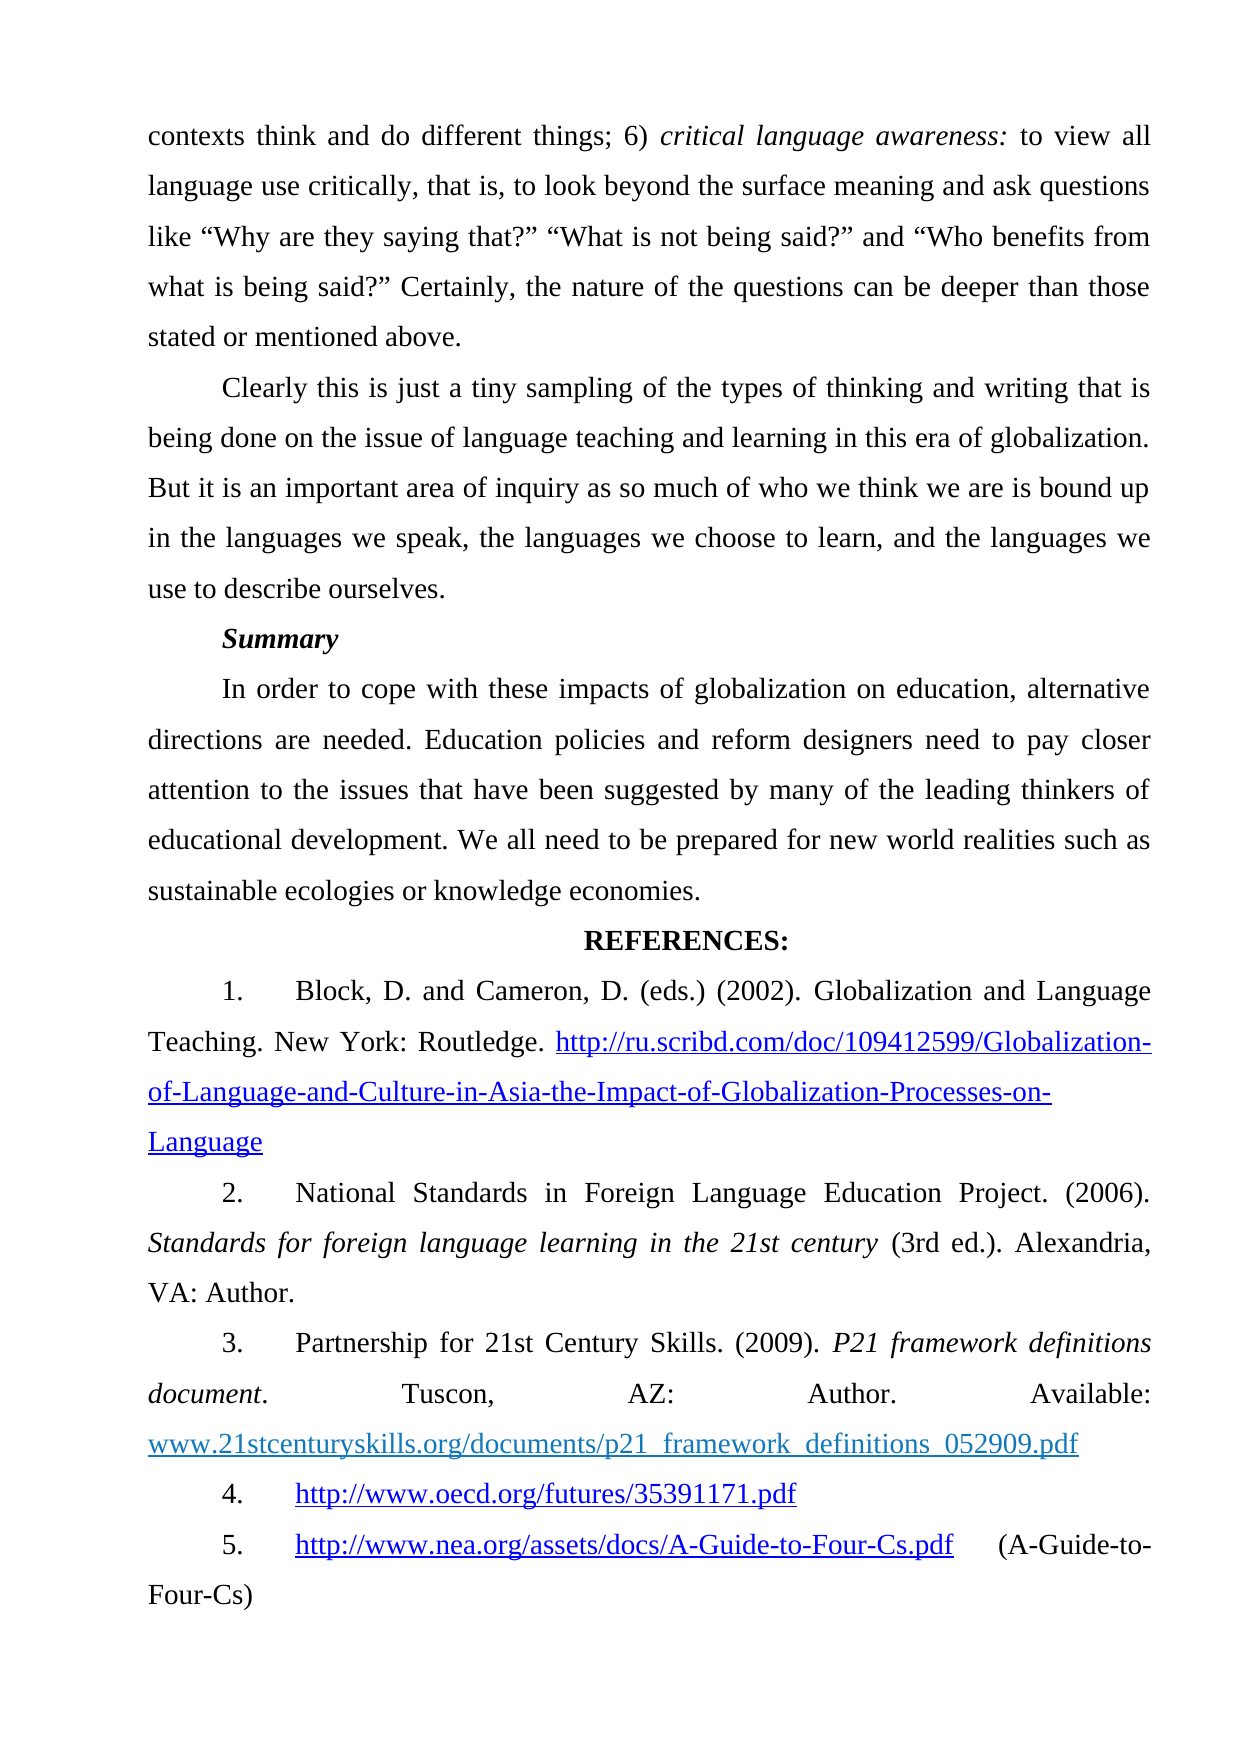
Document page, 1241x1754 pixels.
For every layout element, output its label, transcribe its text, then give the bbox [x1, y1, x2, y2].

text In order to cope with these impacts of globalization on education, alternative directions are needed. Education policies and reform designers need to pay closer attention to the issues that have been suggested by many of the leading thinkers of educational development. We all need to be prepared for new world realities such as sustainable ecologies or knowledge economies. [148, 672, 1152, 906]
text References: [148, 923, 1152, 957]
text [148, 118, 1152, 353]
list http://www.oecd.org/futures/35391171.pdf [148, 1477, 1152, 1510]
list Block, D. and Cameron, D. (eds.) (2002). Globalization and Language Teaching. New York: Routledge. http://ru.scribd.com/doc/109412599/Globalization-of-Language-and-Culture-in-Asia-the-Impact-of-Globalization-Processes-on-Language [148, 973, 1152, 1158]
list http://www.nea.org/assets/docs/A-Guide-to-Four-Cs.pdf (A-Guide-to-Four-Cs) [148, 1527, 1152, 1611]
list National Standards in Foreign Language Education Project. (2006). Standards for foreign language learning in the 21st century (3rd ed.). Alexandria, VA: Author. [148, 1175, 1152, 1309]
list Partnership for 21st Century Skills. (2009). P21 framework definitions document. Tuscon, AZ: Author. Available: www.21stcenturyskills.org/documents/p21_framework_definitions_052909.pdf [148, 1326, 1152, 1460]
text Clearly this is just a tiny sampling of the types of thinking and writing that is being done on the issue of language teaching and learning in this era of globalization. But it is an important area of inquiry as so much of who we think we are is bound up in the languages we speak, the languages we choose to learn, and the languages we use to describe ourselves. [148, 370, 1152, 604]
text Summary [148, 621, 1152, 655]
